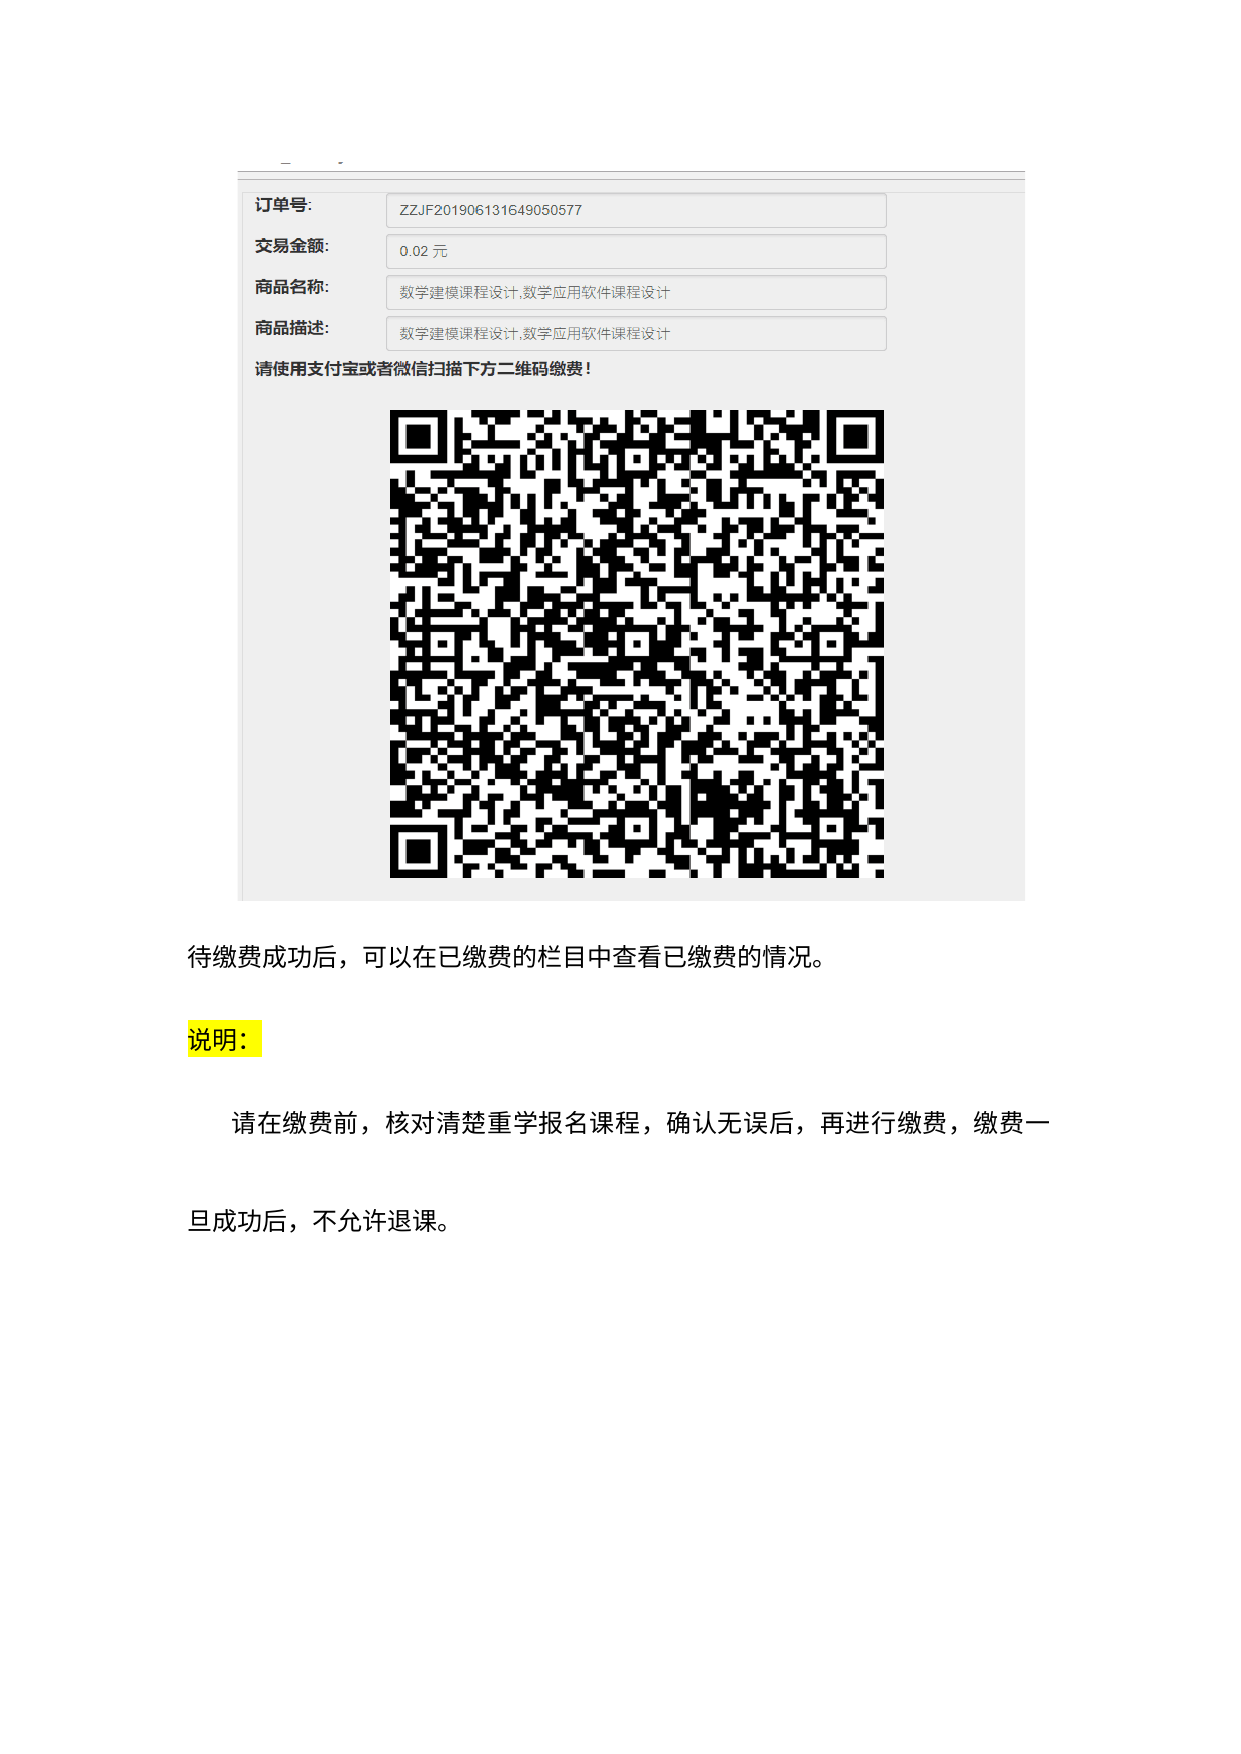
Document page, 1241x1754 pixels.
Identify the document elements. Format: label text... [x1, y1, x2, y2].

text 说明： [187, 1006, 1053, 1071]
text 待缴费成功后，可以在已缴费的栏目中查看已缴费的情况。 [187, 923, 1053, 988]
picture [237, 162, 1026, 901]
text 请在缴费前，核对清楚重学报名课程，确认无误后，再进行缴费，缴费一旦成功后，不允许退课。 [187, 1089, 1053, 1252]
